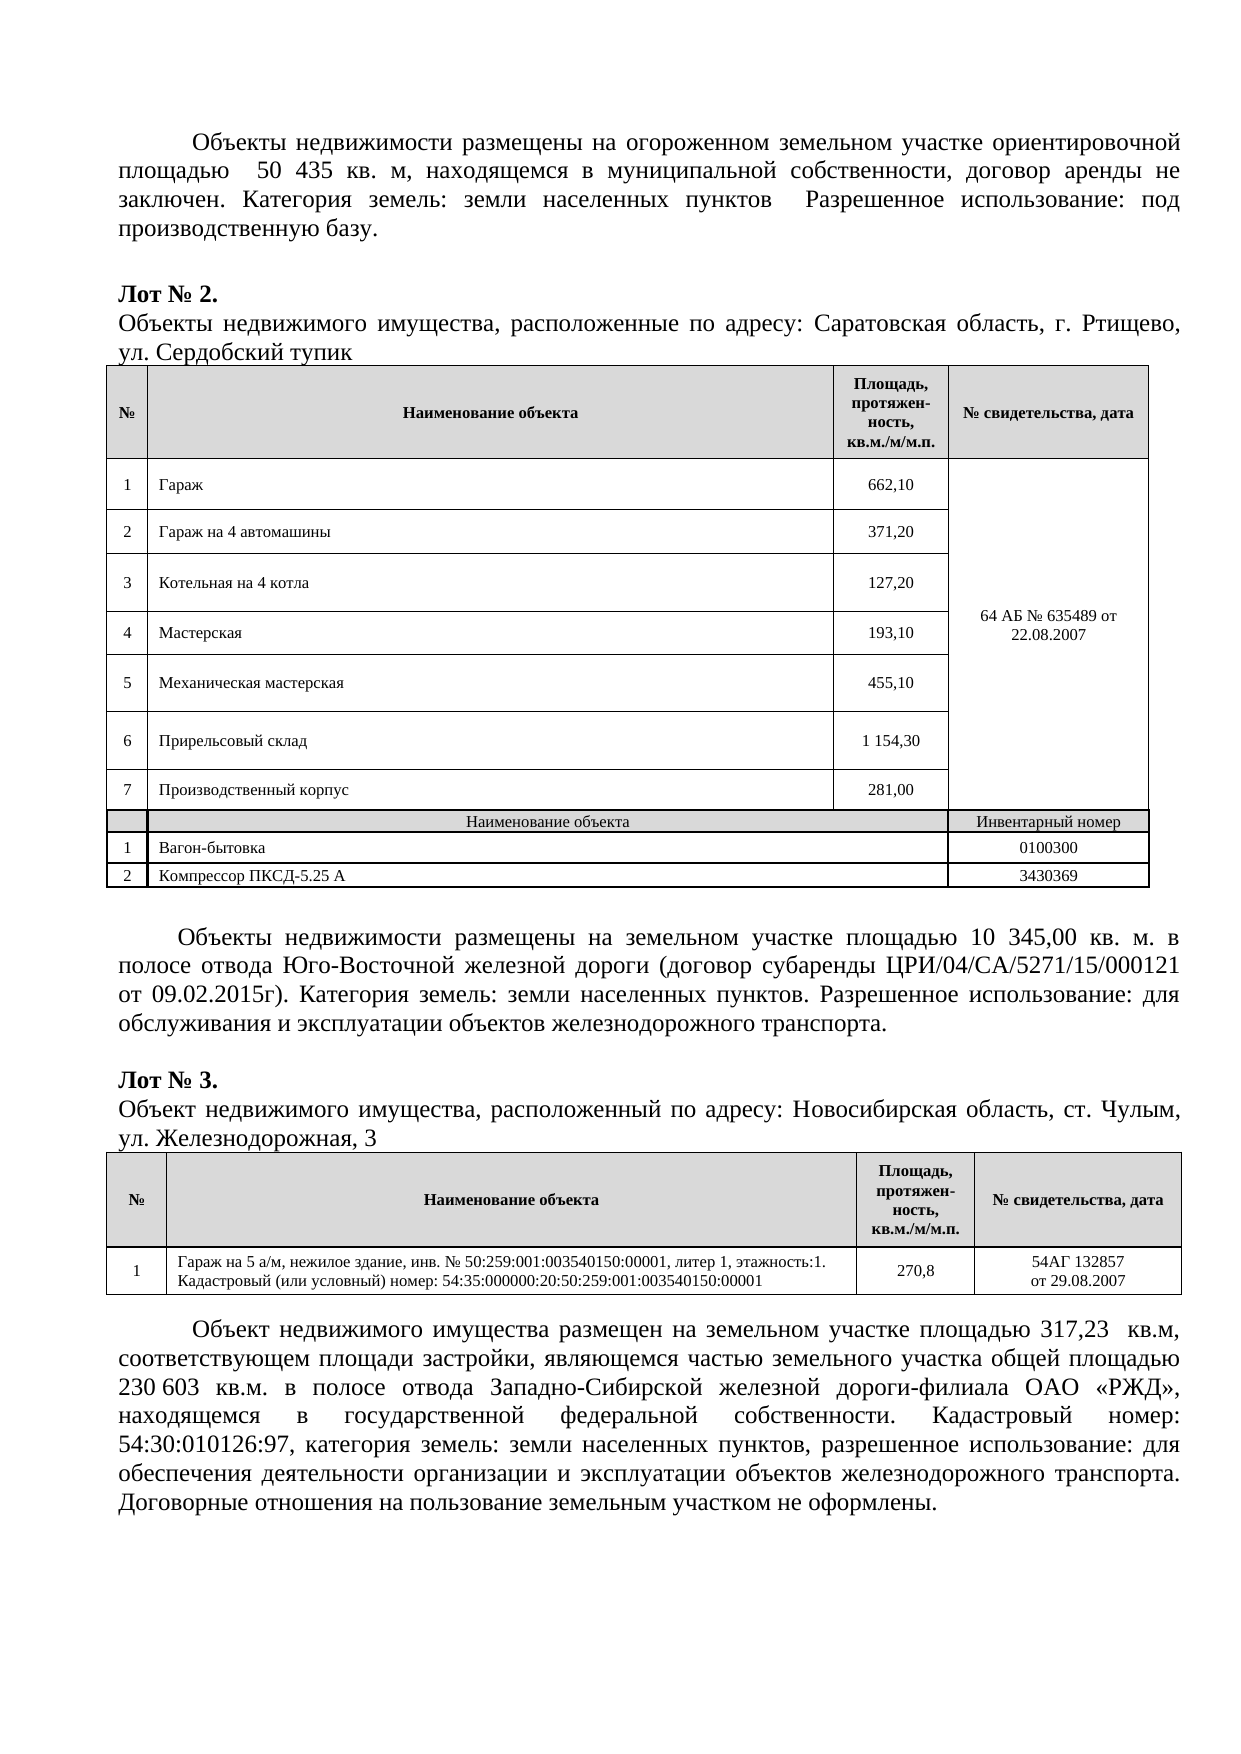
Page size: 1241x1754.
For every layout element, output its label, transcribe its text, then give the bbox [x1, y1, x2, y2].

table_header Площадь, протяжен-ность, кв.м./м/м.п. [857, 1153, 974, 1246]
table_cell 455,10 [834, 655, 948, 711]
table_header Наименование объекта [167, 1153, 856, 1246]
table_cell Гараж на 4 автомашины [148, 510, 833, 553]
table_cell 1 [108, 833, 146, 862]
text Объекты недвижимости размещены на огороженном земельном участке ориентировочной площадью 50 435 кв. м, находящемся в муниципальной собственности, договор аренды не заключен. Категория земель: земли населенных пунктов Разрешенное использование: под производственную базу. [118, 127, 1181, 242]
text Объекты недвижимости размещены на земельном участке площадью 10 345,00 кв. м. в полосе отвода Юго-Восточной железной дороги (договор субаренды ЦРИ/04/СА/5271/15/000121 от 09.02.2015г). Категория земель: земли населенных пунктов. Разрешенное использование: для обслуживания и эксплуатации объектов железнодорожного транспорта. [118, 922, 1181, 1037]
table_cell Производственный корпус [148, 770, 833, 809]
text Объект недвижимого имущества, расположенный по адресу: Новосибирская область, ст. Чулым, ул. Железнодорожная, 3 [118, 1094, 1181, 1152]
table_cell Инвентарный номер [949, 811, 1148, 831]
table_cell 6 [107, 712, 147, 769]
table_cell 3430369 [949, 864, 1148, 886]
table_header Площадь, протяжен-ность, кв.м./м/м.п. [834, 366, 948, 458]
table_cell 1 [107, 1248, 166, 1294]
table_cell Прирельсовый склад [148, 712, 833, 769]
table_cell Компрессор ПКСД-5.25 А [149, 864, 947, 886]
table_cell 662,10 [834, 459, 948, 509]
table_cell 5 [107, 655, 147, 711]
text Лот № 2. [118, 279, 1181, 308]
table_cell 3 [107, 554, 147, 611]
table_cell Гараж на 5 а/м, нежилое здание, инв. № 50:259:001:003540150:00001, литер 1, этажность:1. Кадастровый (или условный) номер: 54:35:000000:20:50:259:001:003540150:00001 [167, 1248, 856, 1294]
table_cell 270,8 [857, 1248, 974, 1294]
text Объект недвижимого имущества размещен на земельном участке площадью 317,23 кв.м, соответствующем площади застройки, являющемся частью земельного участка общей площадью 230 603 кв.м. в полосе отвода Западно-Сибирской железной дороги-филиала ОАО «РЖД», находящемся в государственной федеральной собственности. Кадастровый номер: 54:30:010126:97, категория земель: земли населенных пунктов, разрешенное использование: для обеспечения деятельности организации и эксплуатации объектов железнодорожного транспорта. Договорные отношения на пользование земельным участком не оформлены. [118, 1314, 1181, 1515]
table_cell 0100300 [949, 833, 1148, 862]
table_cell [108, 811, 146, 831]
table_cell Вагон-бытовка [149, 833, 947, 862]
table_cell 64 АБ № 635489 от 22.08.2007 [949, 459, 1148, 809]
table_cell 4 [107, 612, 147, 653]
table_header № свидетельства, дата [975, 1153, 1181, 1246]
table_cell 2 [107, 510, 147, 553]
table_cell Механическая мастерская [148, 655, 833, 711]
table_header Наименование объекта [148, 366, 833, 458]
table_cell Котельная на 4 котла [148, 554, 833, 611]
table_header № [107, 366, 147, 458]
table_cell Гараж [148, 459, 833, 509]
table_cell 1 154,30 [834, 712, 948, 769]
table_cell 1 [107, 459, 147, 509]
table_cell 2 [108, 864, 146, 886]
table_cell Наименование объекта [149, 811, 947, 831]
text Объекты недвижимого имущества, расположенные по адресу: Саратовская область, г. Ртищево, ул. Сердобский тупик [118, 308, 1181, 365]
table_cell 281,00 [834, 770, 948, 809]
table_header № свидетельства, дата [949, 366, 1148, 458]
table_cell 193,10 [834, 612, 948, 653]
table_cell 7 [107, 770, 147, 809]
table_cell 127,20 [834, 554, 948, 611]
table_cell Мастерская [148, 612, 833, 653]
text Лот № 3. [118, 1065, 1181, 1094]
table_header № [107, 1153, 166, 1246]
table_cell 54АГ 132857 от 29.08.2007 [975, 1248, 1181, 1294]
table_cell 371,20 [834, 510, 948, 553]
